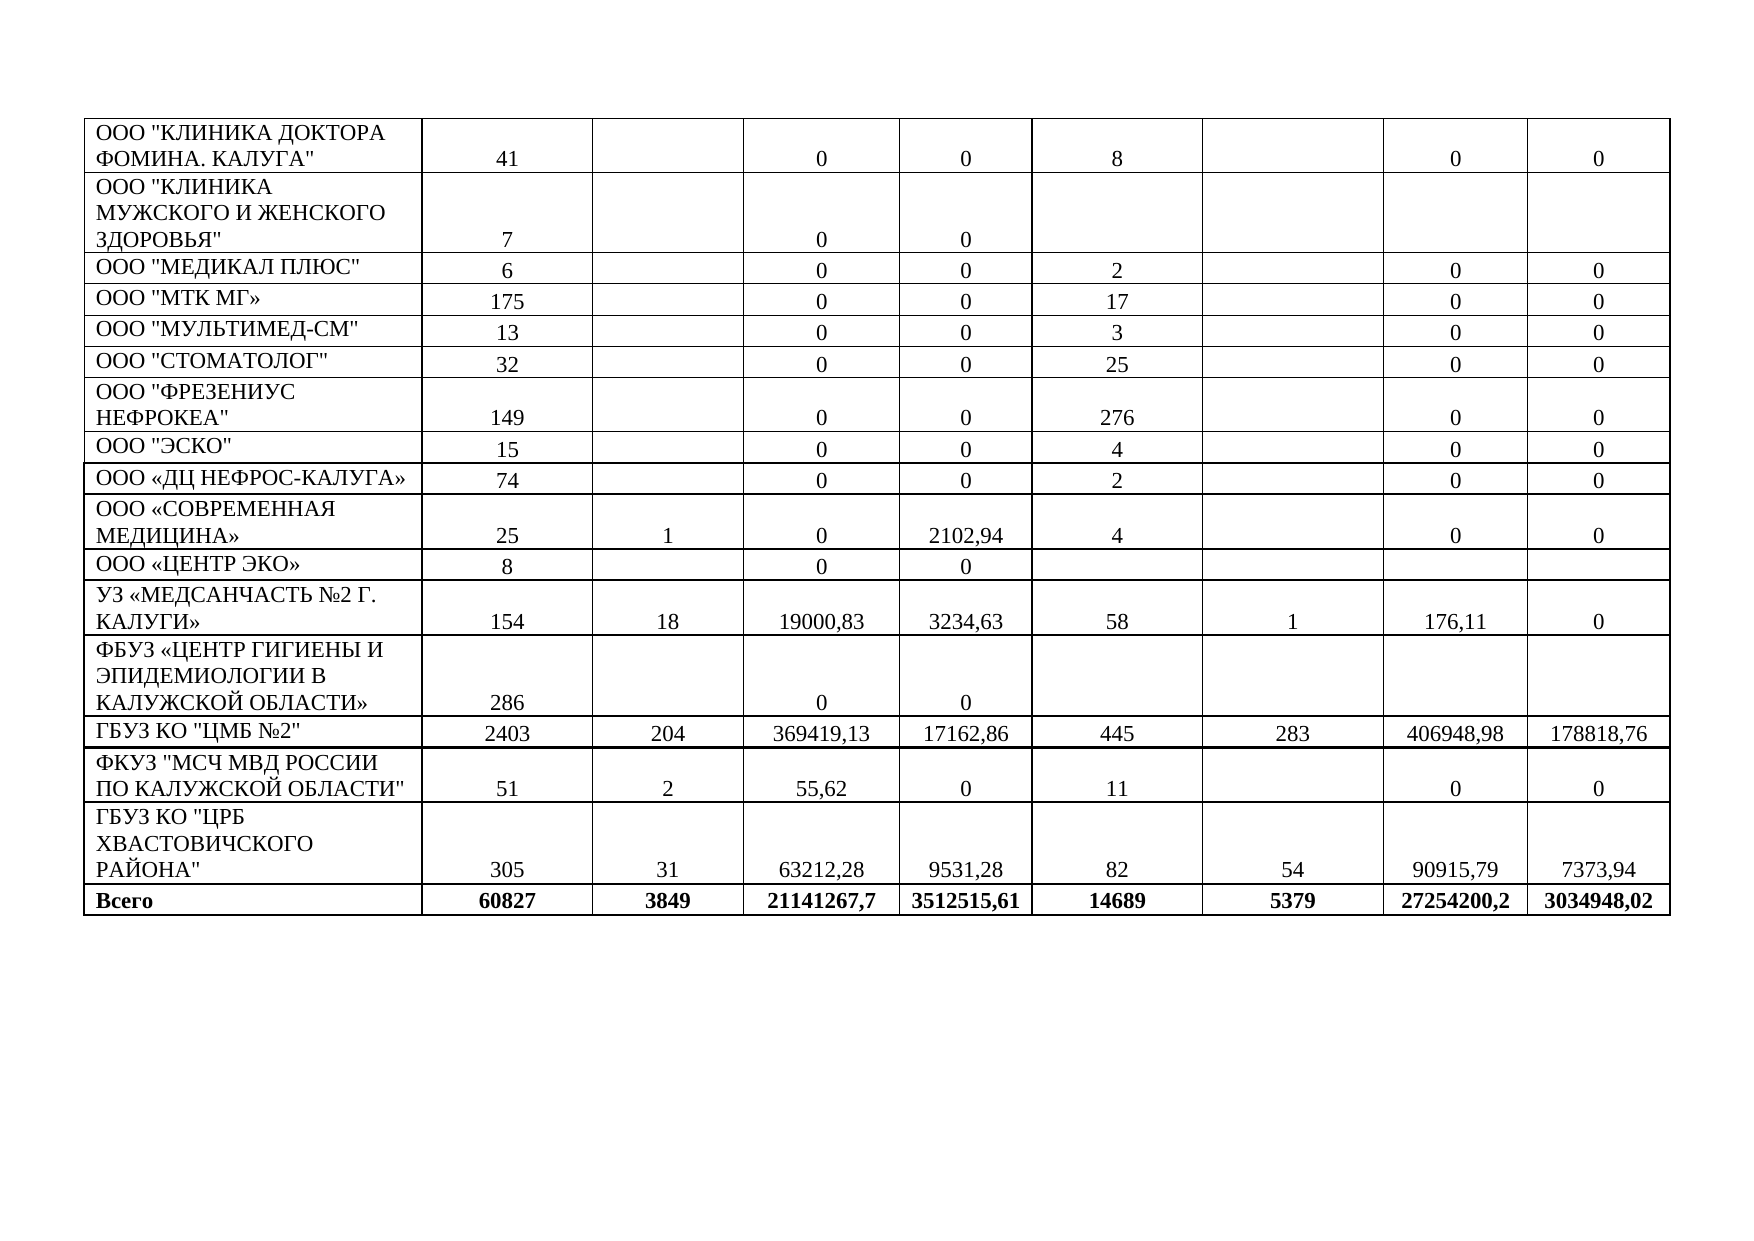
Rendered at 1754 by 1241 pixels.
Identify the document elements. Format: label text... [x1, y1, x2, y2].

table_cell 55,62 [744, 749, 899, 801]
table_cell 0 [744, 347, 899, 377]
table_cell 51 [423, 749, 592, 801]
table_cell 0 [1528, 347, 1669, 377]
table_cell 176,11 [1384, 581, 1527, 634]
table_cell [593, 119, 743, 172]
table_cell 32 [423, 347, 592, 377]
table_cell [1528, 636, 1669, 715]
table_cell [1033, 636, 1202, 715]
table_cell 0 [900, 464, 1031, 493]
table_cell 63212,28 [744, 803, 899, 882]
table_cell 0 [744, 495, 899, 548]
table_cell 0 [900, 432, 1031, 462]
table_cell 25 [423, 495, 592, 548]
table_cell 17162,86 [900, 717, 1031, 746]
table_cell 0 [900, 749, 1031, 801]
table_cell 0 [900, 347, 1031, 377]
table_cell [1203, 119, 1383, 172]
table_cell [1384, 550, 1527, 579]
table_cell ГБУЗ КО "ЦМБ №2" [85, 717, 421, 746]
table_cell 0 [1384, 378, 1527, 431]
table_cell 0 [1528, 378, 1669, 431]
table_cell 3 [1033, 316, 1202, 346]
table_cell 406948,98 [1384, 717, 1527, 746]
table_cell 0 [900, 284, 1031, 314]
table_cell 283 [1203, 717, 1383, 746]
table_cell [593, 284, 743, 314]
table_cell [593, 550, 743, 579]
table_cell 1 [1203, 581, 1383, 634]
table_cell 8 [423, 550, 592, 579]
table_cell 3849 [593, 885, 743, 914]
table_cell ООО "МУЛЬТИМЕД-СМ" [85, 316, 421, 346]
table_cell 3234,63 [900, 581, 1031, 634]
table_cell 11 [1033, 749, 1202, 801]
table_cell [1203, 749, 1383, 801]
table_cell [593, 347, 743, 377]
table_cell [1203, 316, 1383, 346]
table_cell ООО "ЭСКО" [85, 432, 421, 462]
table_cell [593, 316, 743, 346]
table_cell 82 [1033, 803, 1202, 882]
table_cell 0 [900, 378, 1031, 431]
table_cell 0 [744, 432, 899, 462]
table_cell 18 [593, 581, 743, 634]
table_cell 31 [593, 803, 743, 882]
table_cell 54 [1203, 803, 1383, 882]
table_cell ООО "МТК МГ» [85, 284, 421, 314]
table_cell 13 [423, 316, 592, 346]
table_cell 0 [744, 378, 899, 431]
table_cell 154 [423, 581, 592, 634]
table_cell [1203, 464, 1383, 493]
table_cell 0 [744, 464, 899, 493]
table_cell ГБУЗ КО "ЦРБ ХВАСТОВИЧСКОГО РАЙОНА" [85, 803, 421, 882]
table_cell 3512515,61 [900, 885, 1031, 914]
table_cell [1203, 253, 1383, 283]
table_cell 4 [1033, 495, 1202, 548]
table_cell 204 [593, 717, 743, 746]
table_cell 0 [744, 550, 899, 579]
table_cell 0 [1384, 495, 1527, 548]
table_cell 3034948,02 [1528, 885, 1669, 914]
table_cell 178818,76 [1528, 717, 1669, 746]
table_cell [1528, 550, 1669, 579]
table_cell 2 [593, 749, 743, 801]
table_cell 27254200,2 [1384, 885, 1527, 914]
table_cell [593, 432, 743, 462]
table_cell 149 [423, 378, 592, 431]
table_cell ООО "МЕДИКАЛ ПЛЮС" [85, 253, 421, 283]
table_cell 0 [744, 316, 899, 346]
table_cell [1203, 284, 1383, 314]
table_cell 8 [1033, 119, 1202, 172]
table_cell 7373,94 [1528, 803, 1669, 882]
table_cell [1203, 636, 1383, 715]
table_cell 2 [1033, 253, 1202, 283]
table_cell [1528, 173, 1669, 252]
table_cell ФБУЗ «ЦЕНТР ГИГИЕНЫ И ЭПИДЕМИОЛОГИИ В КАЛУЖСКОЙ ОБЛАСТИ» [85, 636, 421, 715]
table_cell 286 [423, 636, 592, 715]
table_cell 25 [1033, 347, 1202, 377]
table_cell ООО "ФРЕЗЕНИУС НЕФРОКЕА" [85, 378, 421, 431]
table_cell 0 [1528, 581, 1669, 634]
table_cell 2102,94 [900, 495, 1031, 548]
table_cell 90915,79 [1384, 803, 1527, 882]
table_cell 0 [744, 284, 899, 314]
table_cell 0 [1384, 119, 1527, 172]
table_cell 0 [744, 119, 899, 172]
table_cell ООО «СОВРЕМЕННАЯ МЕДИЦИНА» [85, 495, 421, 548]
table_cell 276 [1033, 378, 1202, 431]
table_cell [593, 378, 743, 431]
table_cell [1203, 378, 1383, 431]
table_cell [593, 636, 743, 715]
table_cell 0 [1528, 253, 1669, 283]
table_cell 5379 [1203, 885, 1383, 914]
table_cell 4 [1033, 432, 1202, 462]
table_cell [1203, 550, 1383, 579]
table_cell 0 [1528, 432, 1669, 462]
table_cell 2403 [423, 717, 592, 746]
table_cell 445 [1033, 717, 1202, 746]
table_cell [1033, 550, 1202, 579]
table_cell ООО «ЦЕНТР ЭКО» [85, 550, 421, 579]
table_cell 0 [1384, 432, 1527, 462]
table_cell [593, 173, 743, 252]
table_cell 0 [1528, 495, 1669, 548]
table_cell 0 [1528, 316, 1669, 346]
table_cell 0 [1384, 464, 1527, 493]
table_cell [593, 253, 743, 283]
table_cell 0 [900, 550, 1031, 579]
table_cell 9531,28 [900, 803, 1031, 882]
table_cell [1384, 173, 1527, 252]
table_cell 0 [900, 253, 1031, 283]
table_cell 0 [900, 636, 1031, 715]
table_cell 7 [423, 173, 592, 252]
table_cell [593, 464, 743, 493]
table_cell 17 [1033, 284, 1202, 314]
table_cell 1 [593, 495, 743, 548]
table_cell 0 [744, 636, 899, 715]
table_cell 0 [1528, 284, 1669, 314]
table_cell 0 [1384, 253, 1527, 283]
table_cell 19000,83 [744, 581, 899, 634]
table_cell ООО "КЛИНИКА МУЖСКОГО И ЖЕНСКОГО ЗДОРОВЬЯ" [85, 173, 421, 252]
table_cell 15 [423, 432, 592, 462]
table_cell [1203, 173, 1383, 252]
table_cell [1033, 173, 1202, 252]
table_cell 0 [744, 253, 899, 283]
table_cell 175 [423, 284, 592, 314]
table_cell 0 [1528, 464, 1669, 493]
table_cell 2 [1033, 464, 1202, 493]
table_cell 369419,13 [744, 717, 899, 746]
table_cell 0 [1384, 347, 1527, 377]
table_cell ООО «ДЦ НЕФРОС-КАЛУГА» [85, 464, 421, 493]
table_cell 0 [900, 173, 1031, 252]
table_cell 21141267,7 [744, 885, 899, 914]
table_cell 0 [1528, 749, 1669, 801]
table_cell [1203, 347, 1383, 377]
table_cell 41 [423, 119, 592, 172]
table_cell [1203, 432, 1383, 462]
table_cell 0 [1384, 316, 1527, 346]
table_cell 60827 [423, 885, 592, 914]
table_cell 0 [1528, 119, 1669, 172]
table_cell 74 [423, 464, 592, 493]
table_cell УЗ «МЕДСАНЧАСТЬ №2 Г. КАЛУГИ» [85, 581, 421, 634]
table_cell [1384, 636, 1527, 715]
table_cell 0 [900, 119, 1031, 172]
table_cell 305 [423, 803, 592, 882]
table_cell 0 [900, 316, 1031, 346]
table_cell 0 [1384, 284, 1527, 314]
table_cell 58 [1033, 581, 1202, 634]
table_cell 0 [1384, 749, 1527, 801]
table_cell Всего [85, 885, 421, 914]
table_cell 0 [744, 173, 899, 252]
table_cell 6 [423, 253, 592, 283]
table_cell 14689 [1033, 885, 1202, 914]
table_cell ООО "КЛИНИКА ДОКТОРА ФОМИНА. КАЛУГА" [85, 119, 421, 172]
table_cell [1203, 495, 1383, 548]
table_cell ФКУЗ "МСЧ МВД РОССИИ ПО КАЛУЖСКОЙ ОБЛАСТИ" [85, 749, 421, 801]
table_cell ООО "СТОМАТОЛОГ" [85, 347, 421, 377]
